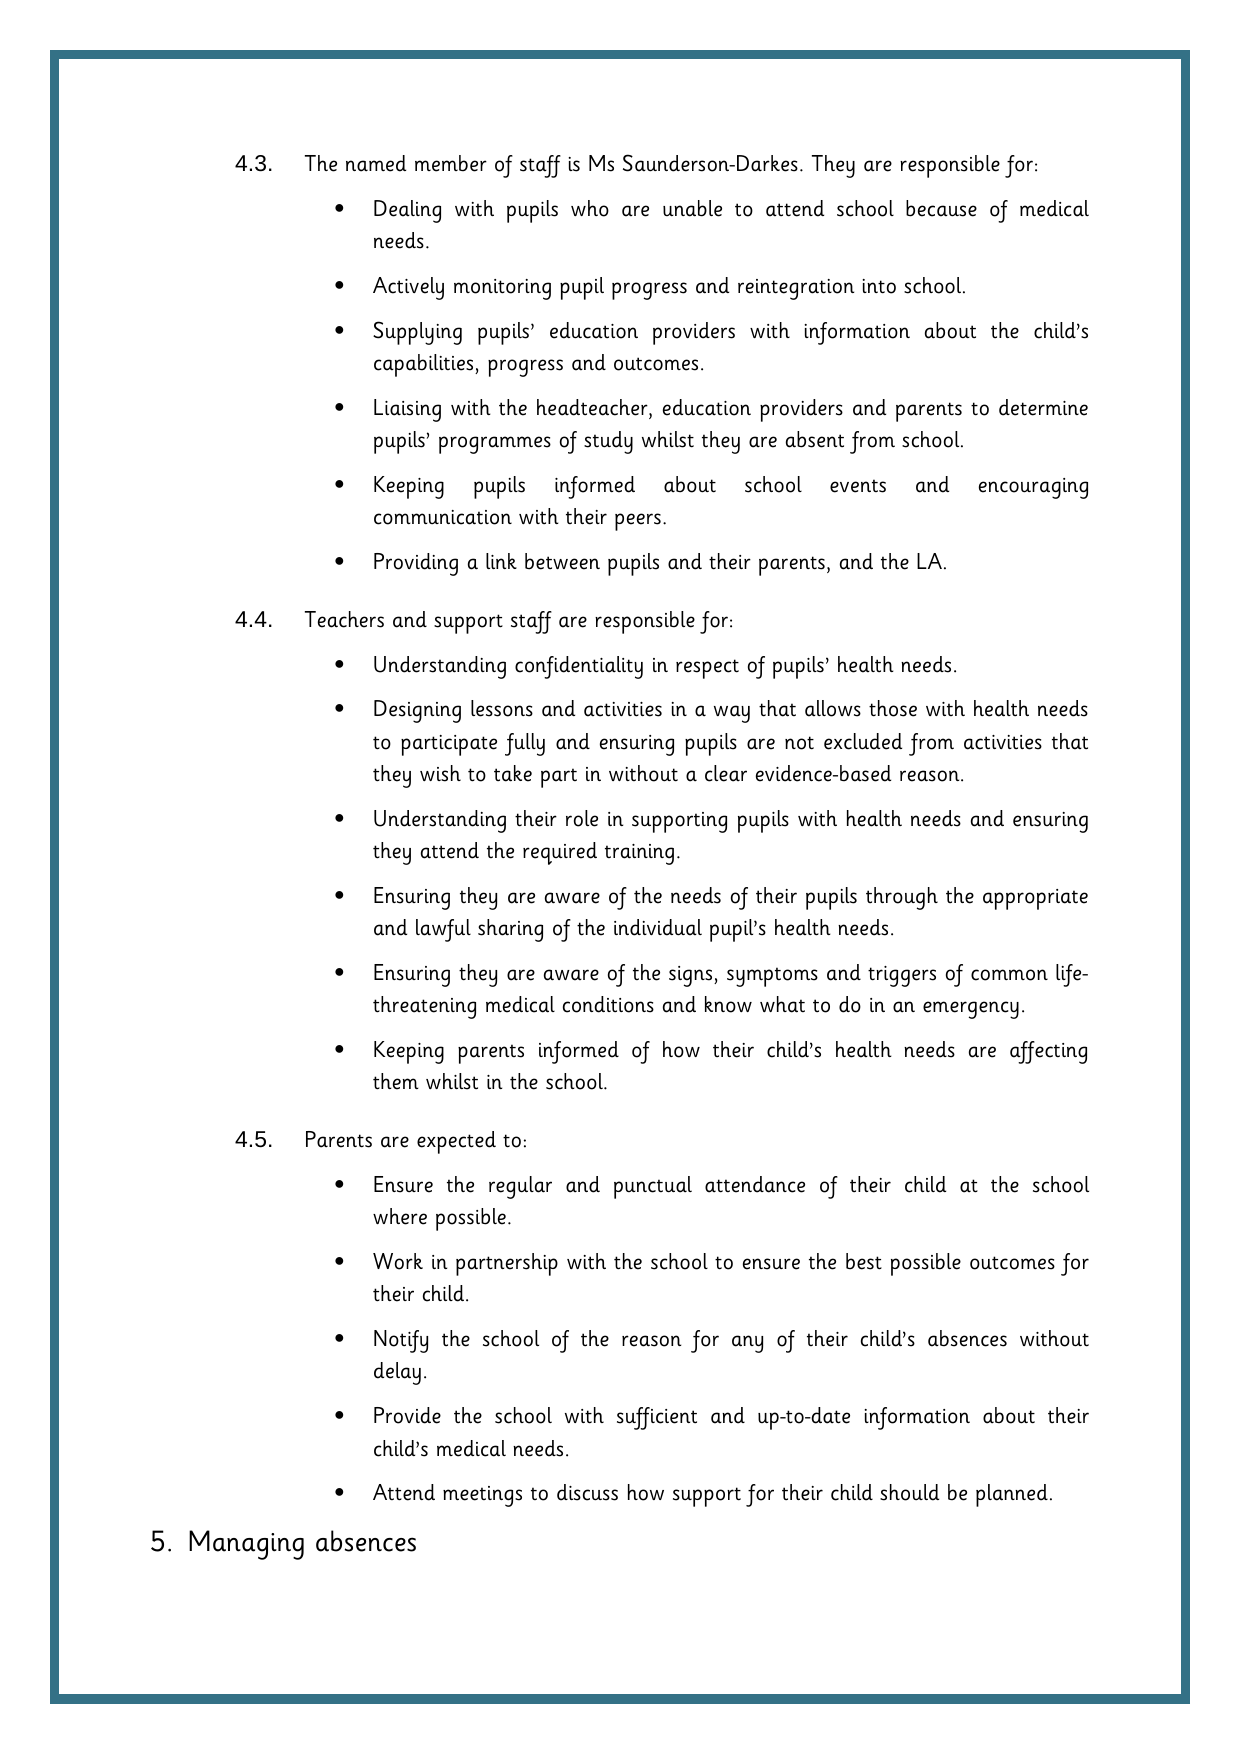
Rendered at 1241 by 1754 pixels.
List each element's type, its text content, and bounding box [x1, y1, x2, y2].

text Parents are expected to: [254, 1126, 1090, 1154]
text Providing a link between pupils and their parents, and the LA. [335, 548, 1090, 577]
text Understanding confidentiality in respect of pupils’ health needs. [335, 651, 1090, 679]
text Provide the school with sufficient and up-to-date information about their child’s medical needs. [335, 1403, 1090, 1463]
text Understanding their role in supporting pupils with health needs and ensuring they attend the required training. [335, 805, 1090, 866]
text Keeping parents informed of how their child’s health needs are affecting them whilst in the school. [335, 1036, 1090, 1097]
text Actively monitoring pupil progress and reintegration into school. [335, 272, 1090, 301]
subtitle Managing absences [150, 1524, 1090, 1560]
text Supplying pupils’ education providers with information about the child’s capabilities, progress and outcomes. [335, 317, 1090, 378]
text Notify the school of the reason for any of their child’s absences without delay. [335, 1326, 1090, 1386]
text Keeping pupils informed about school events and encouraging communication with their peers. [335, 471, 1090, 532]
text Ensuring they are aware of the signs, symptoms and triggers of common life-threatening medical conditions and know what to do in an emergency. [335, 959, 1090, 1020]
text Dealing with pupils who are unable to attend school because of medical needs. [335, 195, 1090, 256]
text Attend meetings to discuss how support for their child should be planned. [335, 1480, 1090, 1508]
text Designing lessons and activities in a way that allows those with health needs to participate fully and ensuring pupils are not excluded from activities that they wish to take part in without a clear evidence-based reason. [335, 696, 1090, 788]
text Ensure the regular and punctual attendance of their child at the school where possible. [335, 1171, 1090, 1232]
text Teachers and support staff are responsible for: [254, 606, 1090, 634]
text Work in partnership with the school to ensure the best possible outcomes for their child. [335, 1248, 1090, 1309]
text The named member of staff is Ms Saunderson-Darkes. They are responsible for: [254, 150, 1090, 178]
text Liaising with the headteacher, education providers and parents to determine pupils’ programmes of study whilst they are absent from school. [335, 394, 1090, 455]
text Ensuring they are aware of the needs of their pupils through the appropriate and lawful sharing of the individual pupil’s health needs. [335, 882, 1090, 943]
